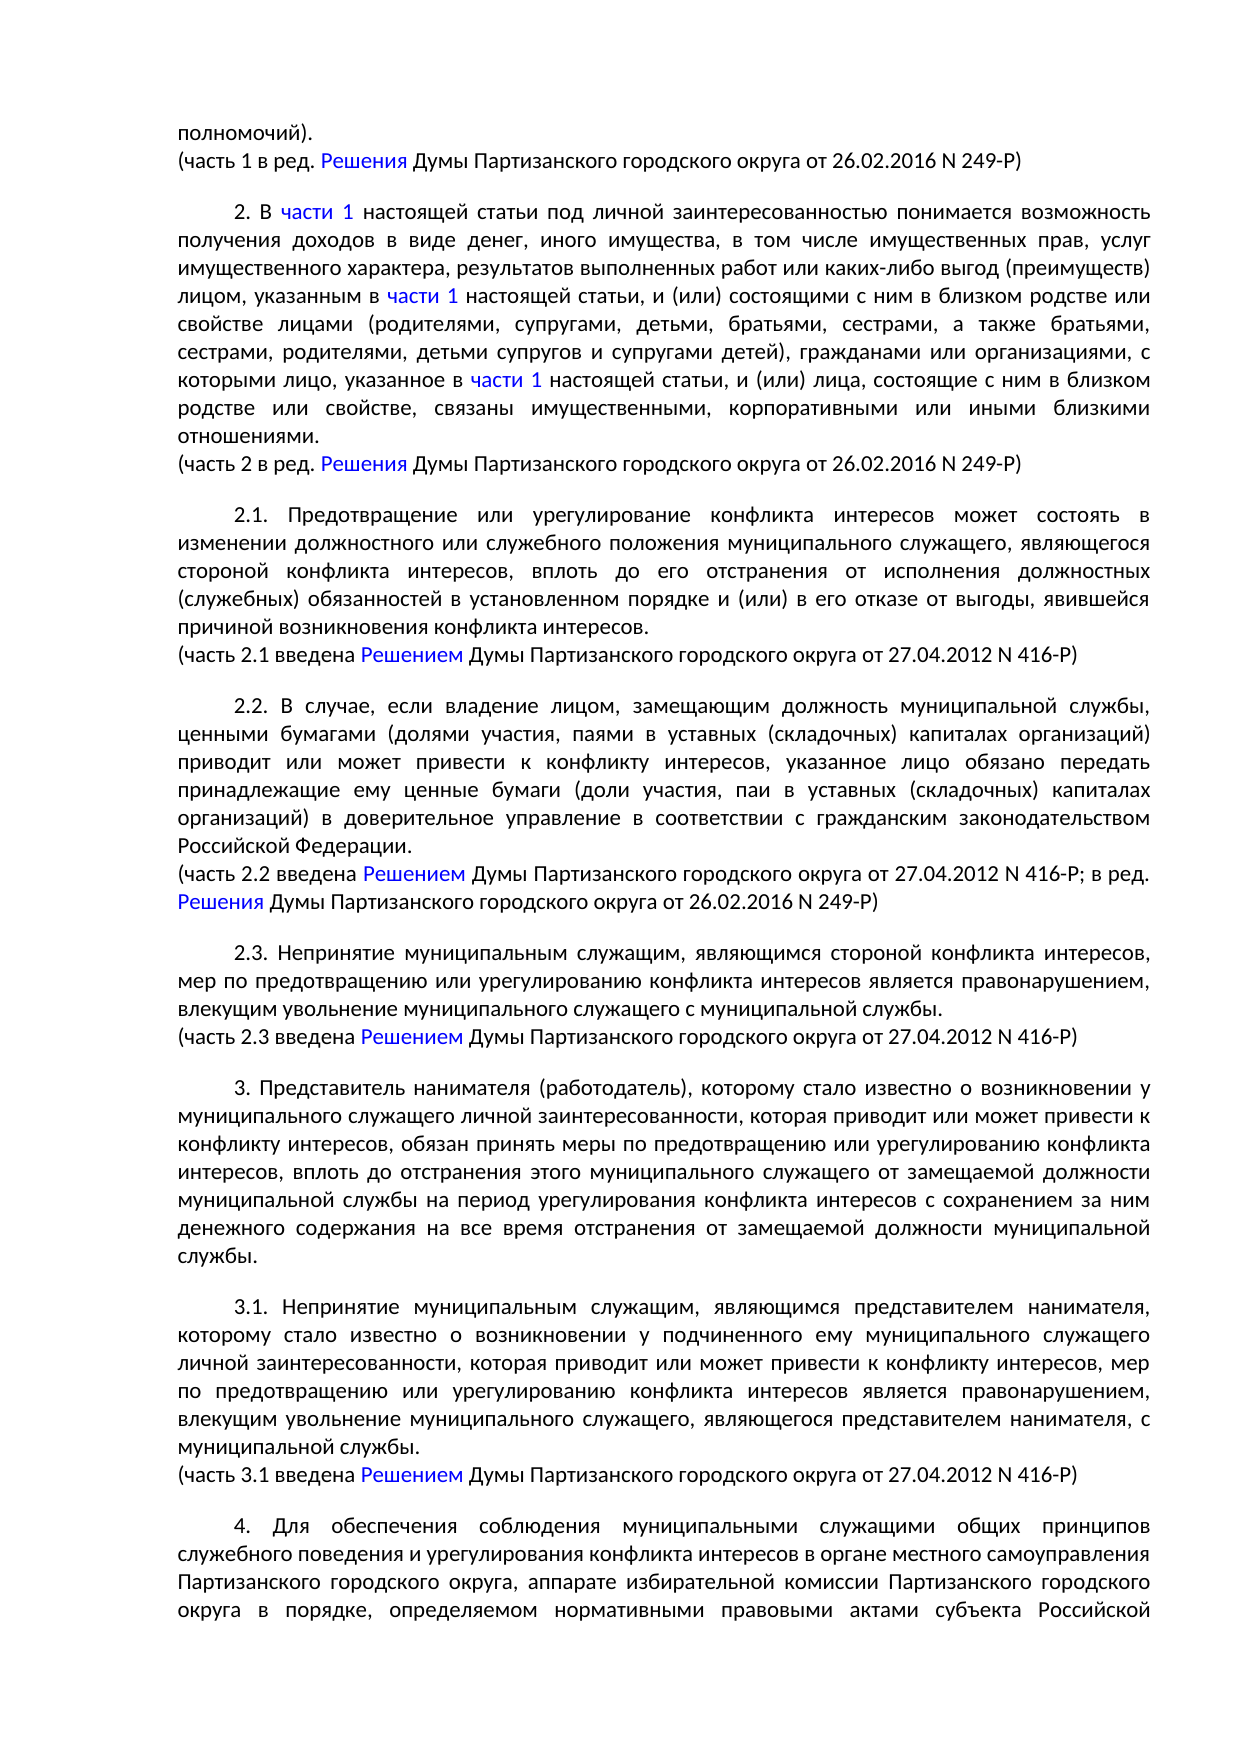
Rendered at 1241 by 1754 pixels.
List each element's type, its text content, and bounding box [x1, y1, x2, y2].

text (часть 2.2 введена Решением Думы Партизанского городского округа от 27.04.2012 N 416-Р; в ред. Решения Думы Партизанского городского округа от 26.02.2016 N 249-Р) [177, 859, 1152, 915]
text (часть 1 в ред. Решения Думы Партизанского городского округа от 26.02.2016 N 249-Р) [177, 146, 1152, 174]
text (часть 2.1 введена Решением Думы Партизанского городского округа от 27.04.2012 N 416-Р) [177, 640, 1152, 668]
text 2.3. Непринятие муниципальным служащим, являющимся стороной конфликта интересов, мер по предотвращению или урегулированию конфликта интересов является правонарушением, влекущим увольнение муниципального служащего с муниципальной службы. [177, 938, 1152, 1022]
text 2.2. В случае, если владение лицом, замещающим должность муниципальной службы, ценными бумагами (долями участия, паями в уставных (складочных) капиталах организаций) приводит или может привести к конфликту интересов, указанное лицо обязано передать принадлежащие ему ценные бумаги (доли участия, паи в уставных (складочных) капиталах организаций) в доверительное управление в соответствии с гражданским законодательством Российской Федерации. [177, 691, 1152, 859]
text (часть 2.3 введена Решением Думы Партизанского городского округа от 27.04.2012 N 416-Р) [177, 1022, 1152, 1050]
text (часть 2 в ред. Решения Думы Партизанского городского округа от 26.02.2016 N 249-Р) [177, 449, 1152, 477]
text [177, 118, 1152, 146]
text 2.1. Предотвращение или урегулирование конфликта интересов может состоять в изменении должностного или служебного положения муниципального служащего, являющегося стороной конфликта интересов, вплоть до его отстранения от исполнения должностных (служебных) обязанностей в установленном порядке и (или) в его отказе от выгоды, явившейся причиной возникновения конфликта интересов. [177, 500, 1152, 640]
text (часть 3.1 введена Решением Думы Партизанского городского округа от 27.04.2012 N 416-Р) [177, 1461, 1152, 1488]
text 3.1. Непринятие муниципальным служащим, являющимся представителем нанимателя, которому стало известно о возникновении у подчиненного ему муниципального служащего личной заинтересованности, которая приводит или может привести к конфликту интересов, мер по предотвращению или урегулированию конфликта интересов является правонарушением, влекущим увольнение муниципального служащего, являющегося представителем нанимателя, с муниципальной службы. [177, 1292, 1152, 1461]
text 2. В части 1 настоящей статьи под личной заинтересованностью понимается возможность получения доходов в виде денег, иного имущества, в том числе имущественных прав, услуг имущественного характера, результатов выполненных работ или каких-либо выгод (преимуществ) лицом, указанным в части 1 настоящей статьи, и (или) состоящими с ним в близком родстве или свойстве лицами (родителями, супругами, детьми, братьями, сестрами, а также братьями, сестрами, родителями, детьми супругов и супругами детей), гражданами или организациями, с которыми лицо, указанное в части 1 настоящей статьи, и (или) лица, состоящие с ним в близком родстве или свойстве, связаны имущественными, корпоративными или иными близкими отношениями. [177, 197, 1152, 449]
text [177, 1511, 1152, 1623]
text 3. Представитель нанимателя (работодатель), которому стало известно о возникновении у муниципального служащего личной заинтересованности, которая приводит или может привести к конфликту интересов, обязан принять меры по предотвращению или урегулированию конфликта интересов, вплоть до отстранения этого муниципального служащего от замещаемой должности муниципальной службы на период урегулирования конфликта интересов с сохранением за ним денежного содержания на все время отстранения от замещаемой должности муниципальной службы. [177, 1073, 1152, 1269]
